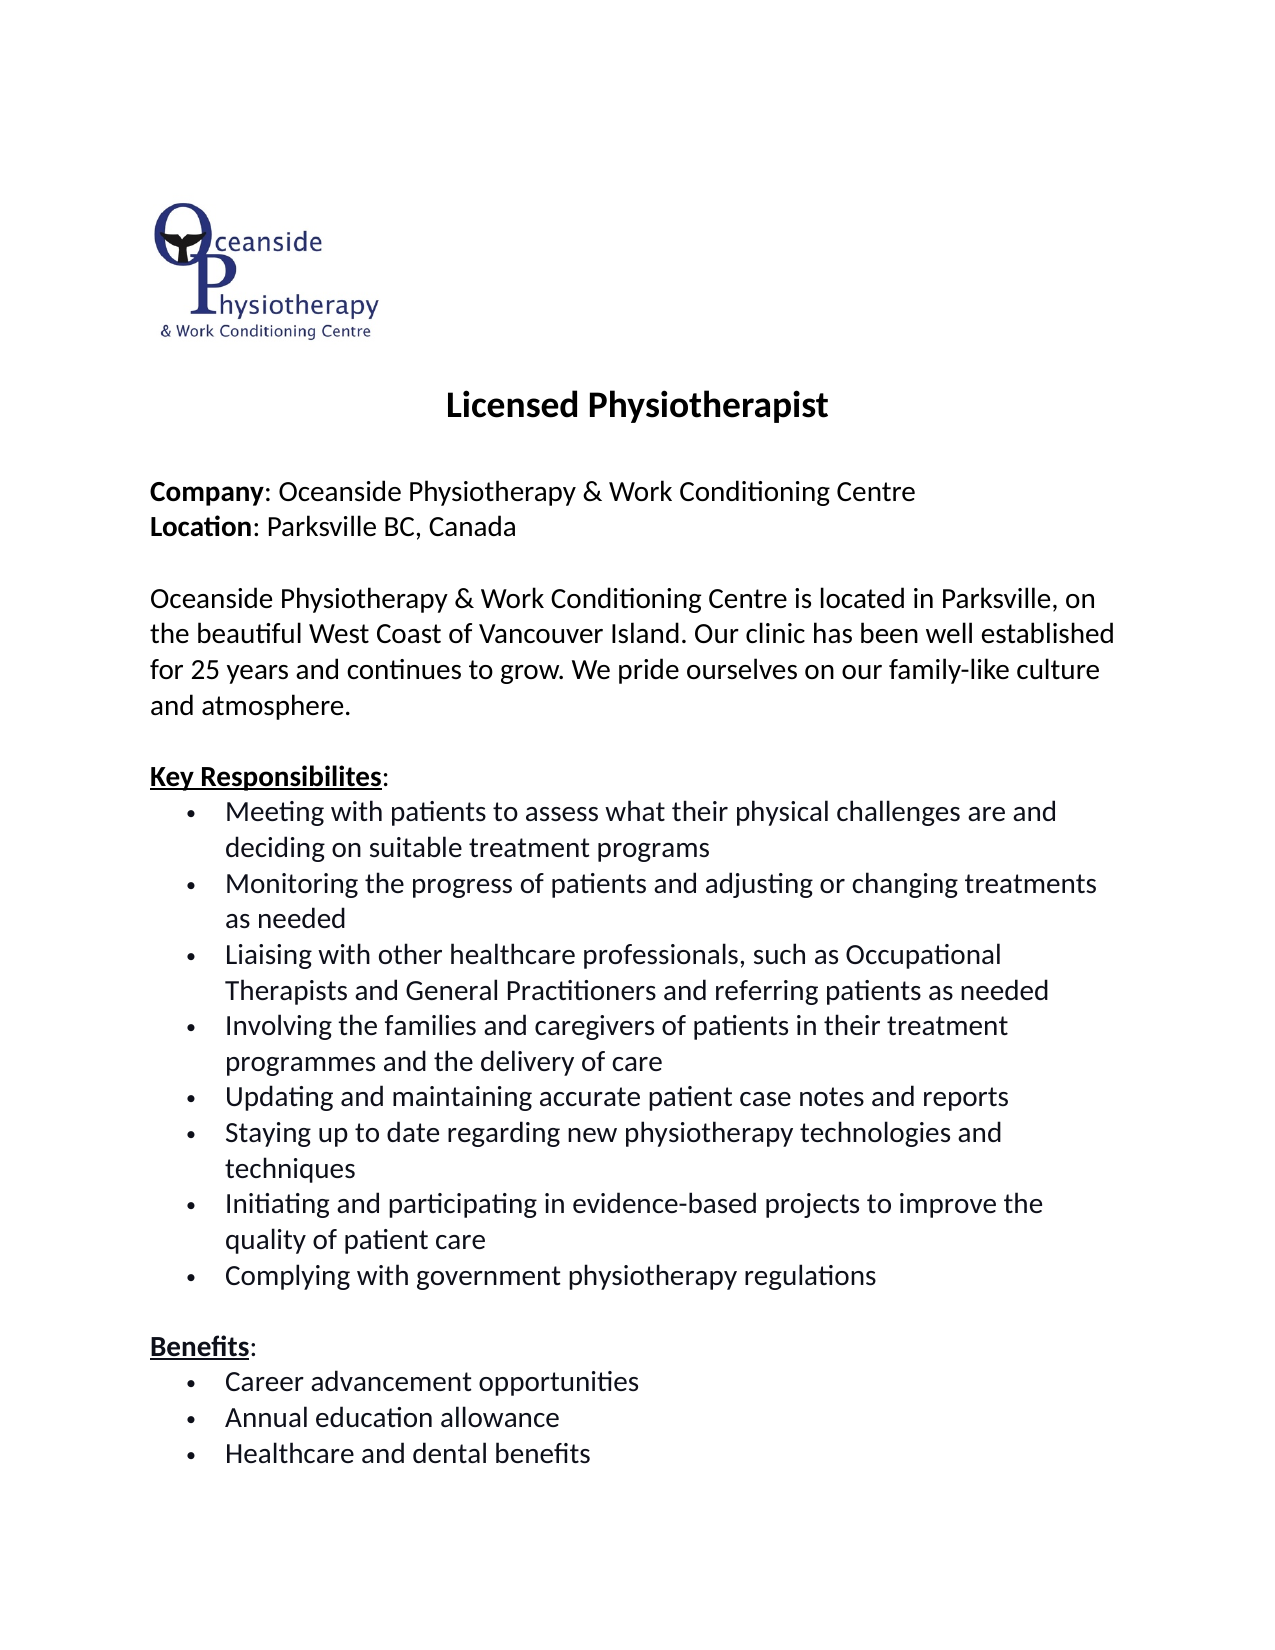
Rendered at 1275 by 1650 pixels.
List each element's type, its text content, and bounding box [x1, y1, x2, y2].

text Key Responsibilites: [150, 758, 1125, 793]
text Licensed Physiotherapist [150, 381, 1125, 427]
list Initiating and participating in evidence-based projects to improve the quality of patient care [187, 1185, 1125, 1257]
list Monitoring the progress of patients and adjusting or changing treatments as needed [187, 865, 1125, 936]
list Liaising with other healthcare professionals, such as Occupational Therapists and General Practitioners and referring patients as needed [187, 936, 1125, 1007]
text Location: Parksville BC, Canada [150, 508, 1125, 544]
list Healthcare and dental benefits [187, 1435, 1125, 1470]
text Company: Oceanside Physiotherapy & Work Conditioning Centre [150, 473, 1125, 508]
list Complying with government physiotherapy regulations [187, 1257, 1125, 1292]
list Updating and maintaining accurate patient case notes and reports [187, 1078, 1125, 1114]
list Career advancement opportunities [187, 1363, 1125, 1399]
list Staying up to date regarding new physiotherapy technologies and techniques [187, 1114, 1125, 1185]
list Annual education allowance [187, 1399, 1125, 1435]
text Benefits: [150, 1328, 1125, 1363]
text Oceanside Physiotherapy & Work Conditioning Centre is located in Parksville, on the beautiful West Coast of Vancouver Island. Our clinic has been well established for 25 years and continues to grow. We pride ourselves on our family-like culture and atmosphere. [150, 580, 1125, 722]
list Meeting with patients to assess what their physical challenges are and deciding on suitable treatment programs [187, 793, 1125, 865]
picture [150, 150, 382, 382]
list Involving the families and caregivers of patients in their treatment programmes and the delivery of care [187, 1007, 1125, 1078]
